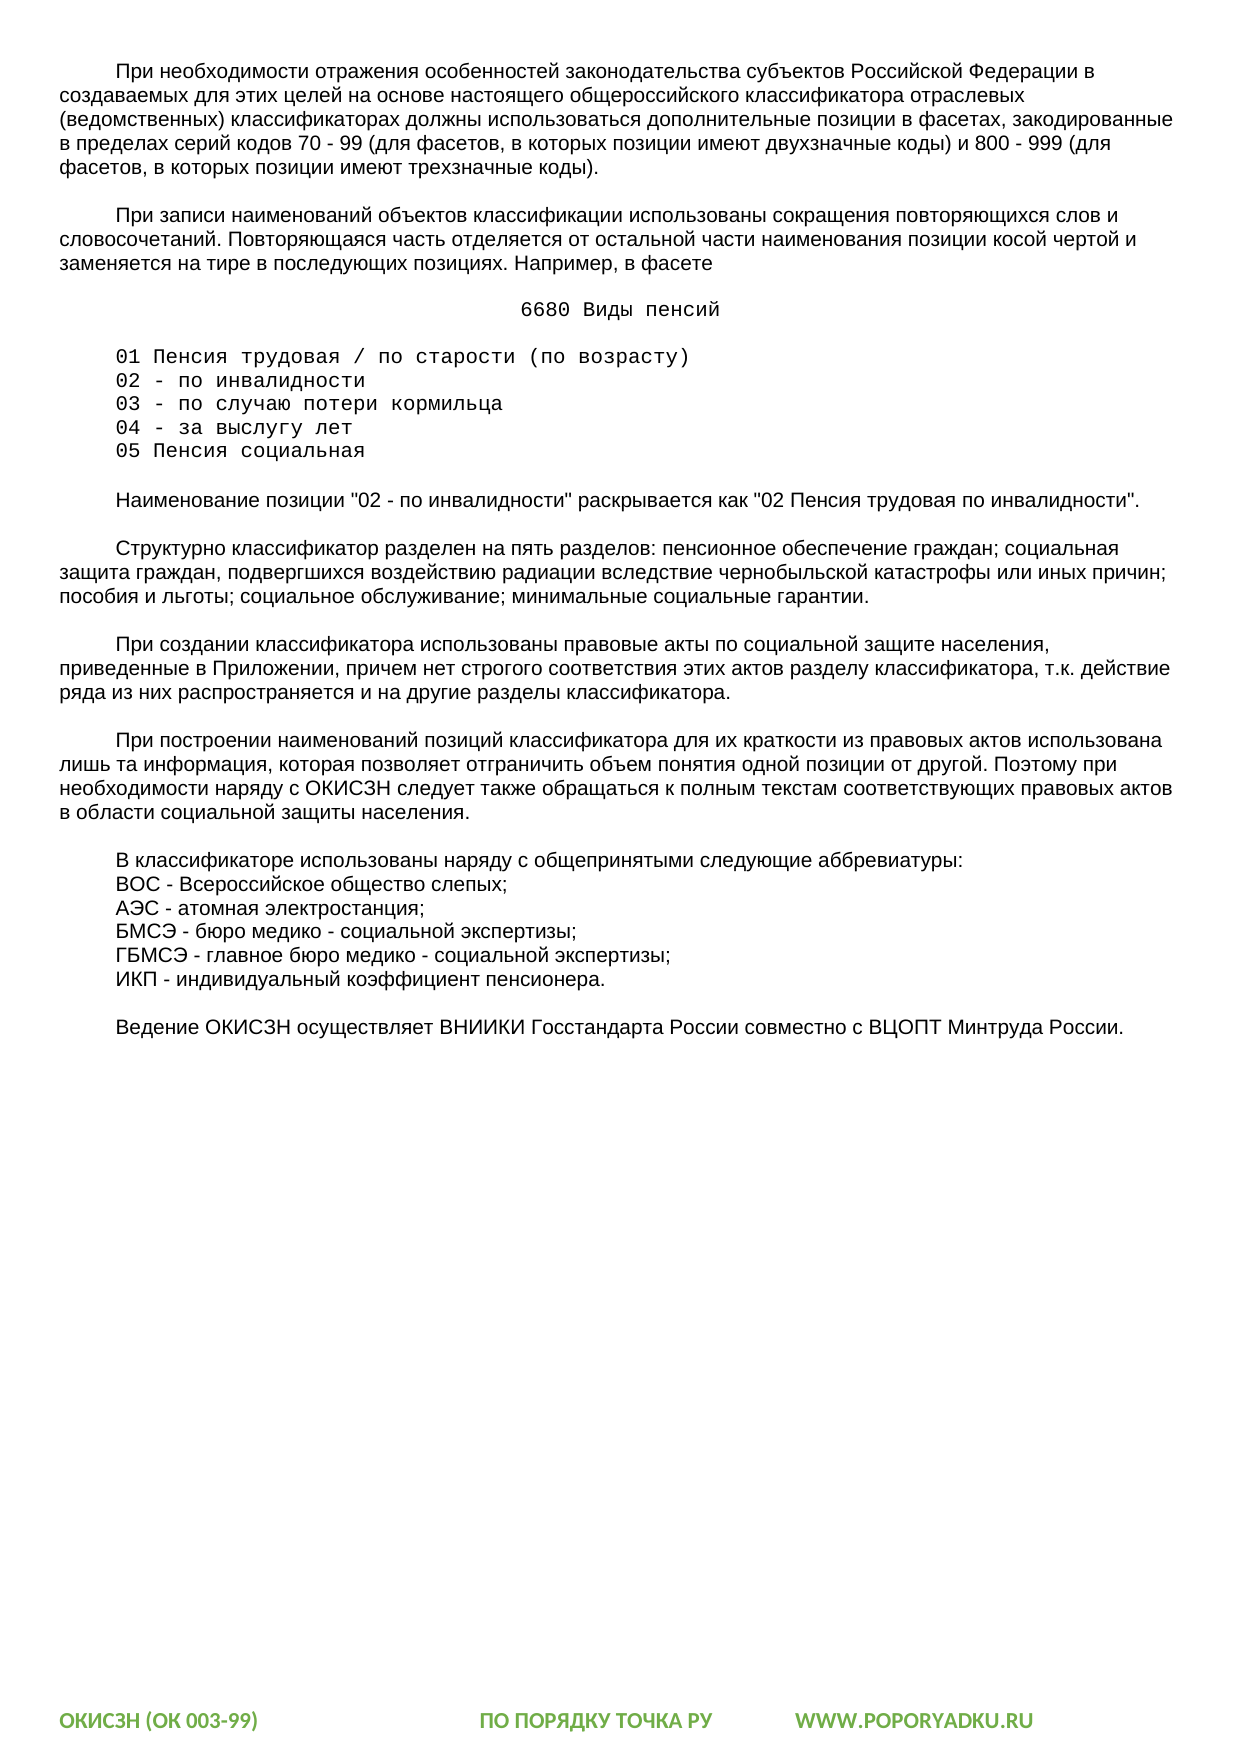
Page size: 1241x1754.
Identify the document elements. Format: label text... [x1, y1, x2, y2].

text При необходимости отражения особенностей законодательства субъектов Российской Федерации в создаваемых для этих целей на основе настоящего общероссийского классификатора отраслевых (ведомственных) классификаторах должны использоваться дополнительные позиции в фасетах, закодированные в пределах серий кодов 70 - 99 (для фасетов, в которых позиции имеют двухзначные коды) и 800 - 999 (для фасетов, в которых позиции имеют трехзначные коды). [59, 59, 1181, 179]
text 05 Пенсия социальная [59, 441, 1181, 464]
text При записи наименований объектов классификации использованы сокращения повторяющихся слов и словосочетаний. Повторяющаяся часть отделяется от остальной части наименования позиции косой чертой и заменяется на тире в последующих позициях. Например, в фасете [59, 203, 1181, 275]
text ВОС - Всероссийское общество слепых; [59, 871, 1181, 895]
text БМСЭ - бюро медико - социальной экспертизы; [59, 919, 1181, 943]
text 02 - по инвалидности [59, 369, 1181, 393]
text При построении наименований позиций классификатора для их краткости из правовых актов использована лишь та информация, которая позволяет отграничить объем понятия одной позиции от другой. Поэтому при необходимости наряду с ОКИСЗН следует также обращаться к полным текстам соответствующих правовых актов в области социальной защиты населения. [59, 728, 1181, 823]
text В классификаторе использованы наряду с общепринятыми следующие аббревиатуры: [59, 847, 1181, 871]
text Структурно классификатор разделен на пять разделов: пенсионное обеспечение граждан; социальная защита граждан, подвергшихся воздействию радиации вследствие чернобыльской катастрофы или иных причин; пособия и льготы; социальное обслуживание; минимальные социальные гарантии. [59, 536, 1181, 608]
text Ведение ОКИСЗН осуществляет ВНИИКИ Госстандарта России совместно с ВЦОПТ Минтруда России. [59, 1015, 1181, 1039]
text При создании классификатора использованы правовые акты по социальной защите населения, приведенные в Приложении, причем нет строгого соответствия этих актов разделу классификатора, т.к. действие ряда из них распространяется и на другие разделы классификатора. [59, 632, 1181, 704]
text 03 - по случаю потери кормильца [59, 393, 1181, 417]
text Наименование позиции "02 - по инвалидности" раскрывается как "02 Пенсия трудовая по инвалидности". [59, 488, 1181, 512]
text ИКП - индивидуальный коэффициент пенсионера. [59, 967, 1181, 991]
text 04 - за выслугу лет [59, 417, 1181, 441]
text 6680 Виды пенсий [59, 299, 1181, 322]
text АЭС - атомная электростанция; [59, 895, 1181, 919]
text 01 Пенсия трудовая / по старости (по возрасту) [59, 346, 1181, 369]
text ГБМСЭ - главное бюро медико - социальной экспертизы; [59, 943, 1181, 967]
